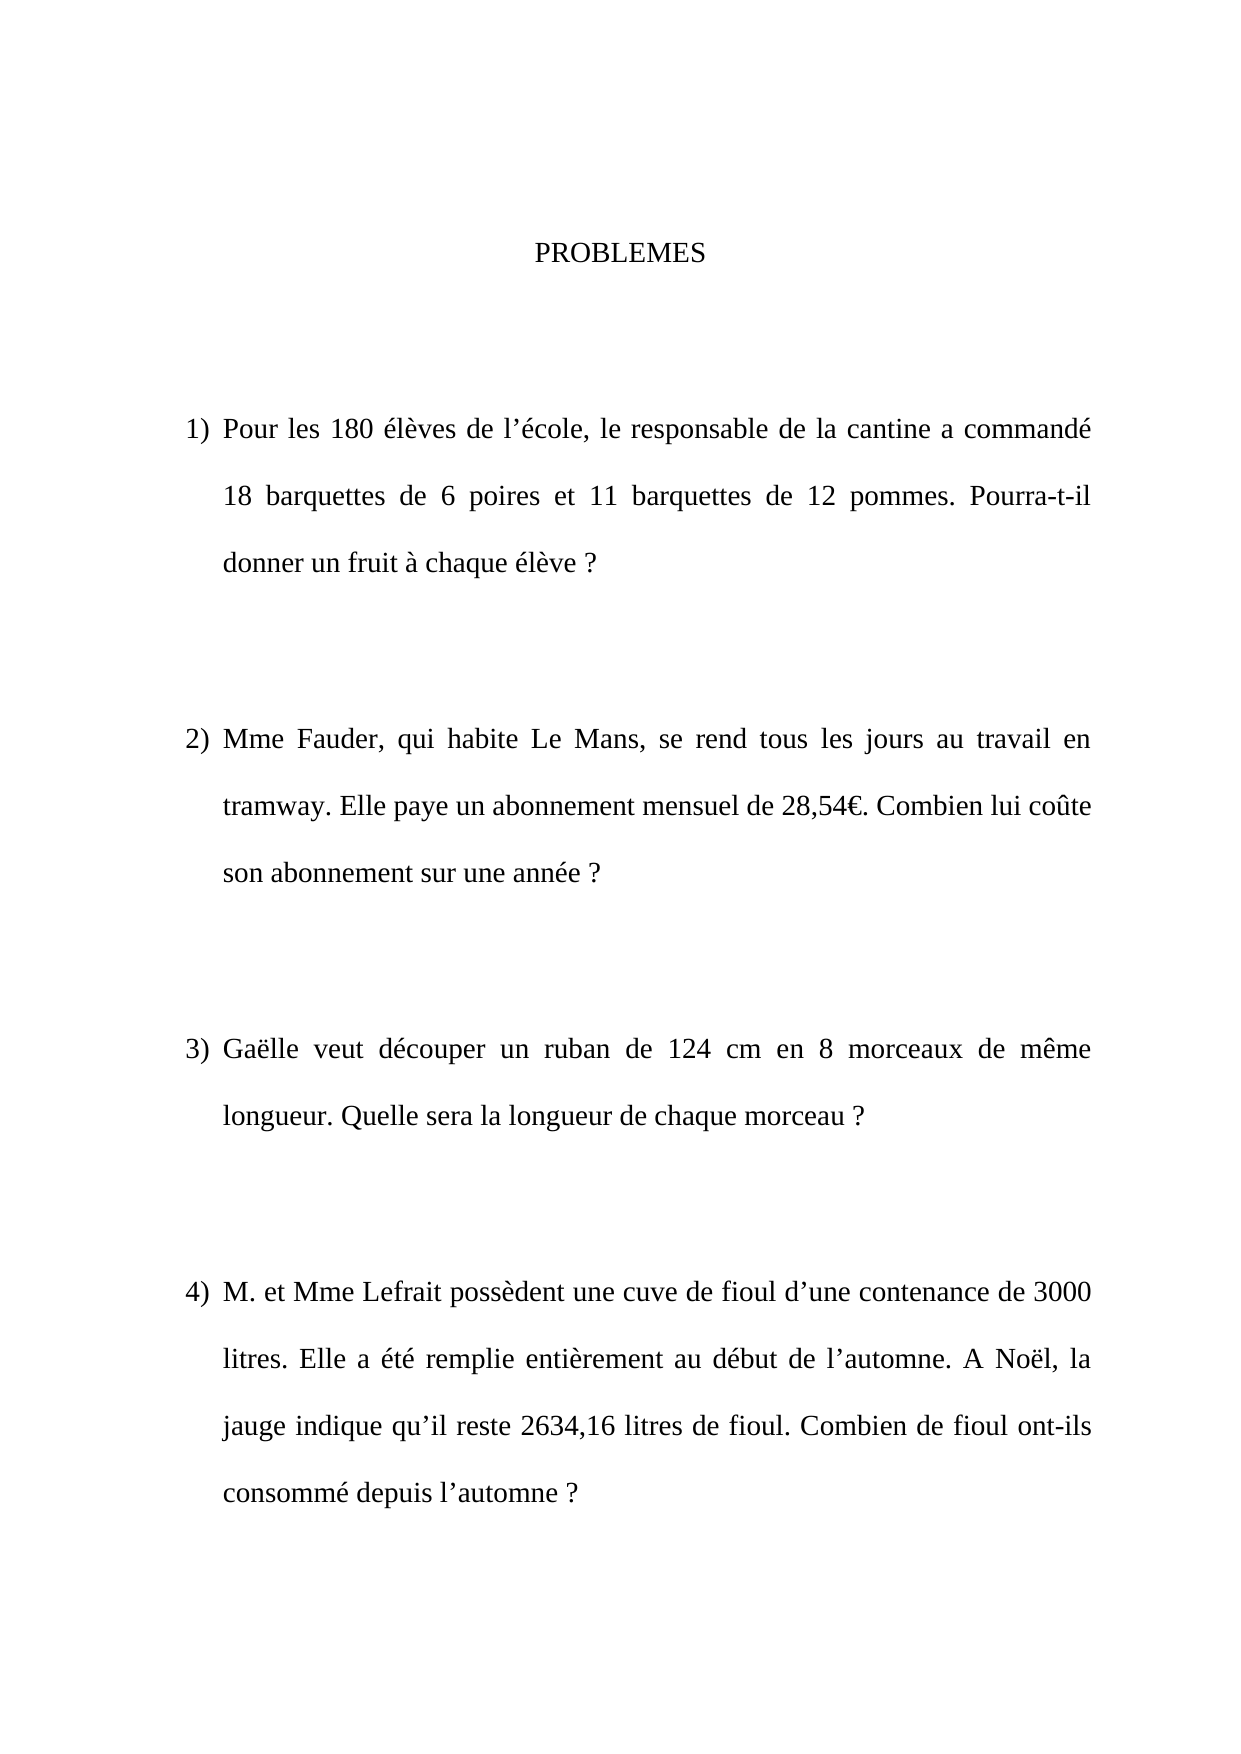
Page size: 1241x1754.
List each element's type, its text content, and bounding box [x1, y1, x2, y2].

text PROBLEMES [148, 236, 1093, 269]
list Pour les 180 élèves de l’école, le responsable de la cantine a commandé 18 barquettes de 6 poires et 11 barquettes de 12 pommes. Pourra-t-il donner un fruit à chaque élève ? [185, 411, 1093, 579]
list M. et Mme Lefrait possèdent une cuve de fioul d’une contenance de 3000 litres. Elle a été remplie entièrement au début de l’automne. A Noël, la jauge indique qu’il reste 2634,16 litres de fioul. Combien de fioul ont-ils consommé depuis l’automne ? [185, 1274, 1093, 1509]
list Gaëlle veut découper un ruban de 124 cm en 8 morceaux de même longueur. Quelle sera la longueur de chaque morceau ? [185, 1031, 1093, 1132]
list Mme Fauder, qui habite Le Mans, se rend tous les jours au travail en tramway. Elle paye un abonnement mensuel de 28,54€. Combien lui coûte son abonnement sur une année ? [185, 721, 1093, 889]
